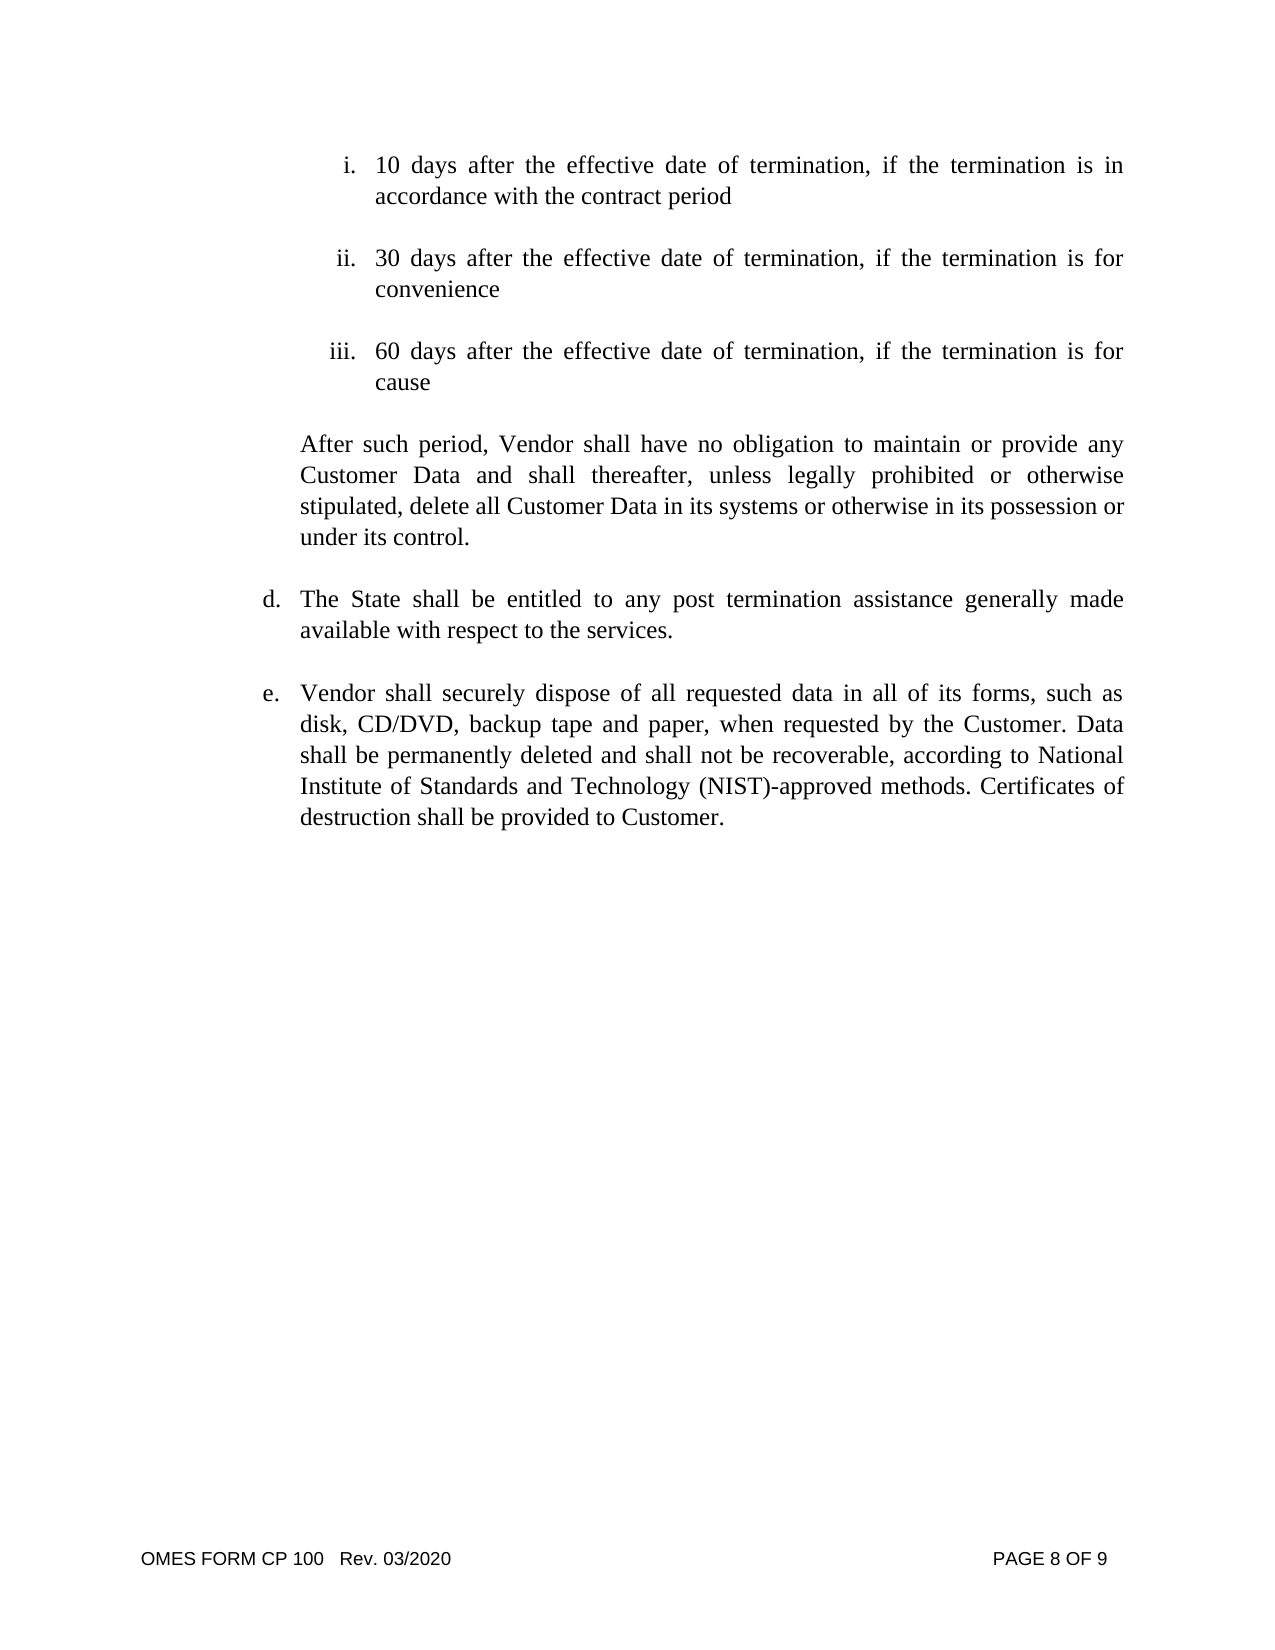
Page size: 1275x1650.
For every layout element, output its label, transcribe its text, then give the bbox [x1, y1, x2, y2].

list 60 days after the effective date of termination, if the termination is for cause [356, 336, 1125, 396]
list Vendor shall securely dispose of all requested data in all of its forms, such as disk, CD/DVD, backup tape and paper, when requested by the Customer. Data shall be permanently deleted and shall not be recoverable, according to National Institute of Standards and Technology (NIST)-approved methods. Certificates of destruction shall be provided to Customer. [262, 678, 1125, 831]
list 10 days after the effective date of termination, if the termination is in accordance with the contract period [356, 150, 1125, 210]
list 30 days after the effective date of termination, if the termination is for convenience [356, 243, 1125, 303]
list After such period, Vendor shall have no obligation to maintain or provide any Customer Data and shall thereafter, unless legally prohibited or otherwise stipulated, delete all Customer Data in its systems or otherwise in its possession or under its control. [300, 429, 1125, 551]
list The State shall be entitled to any post termination assistance generally made available with respect to the services. [262, 584, 1125, 644]
